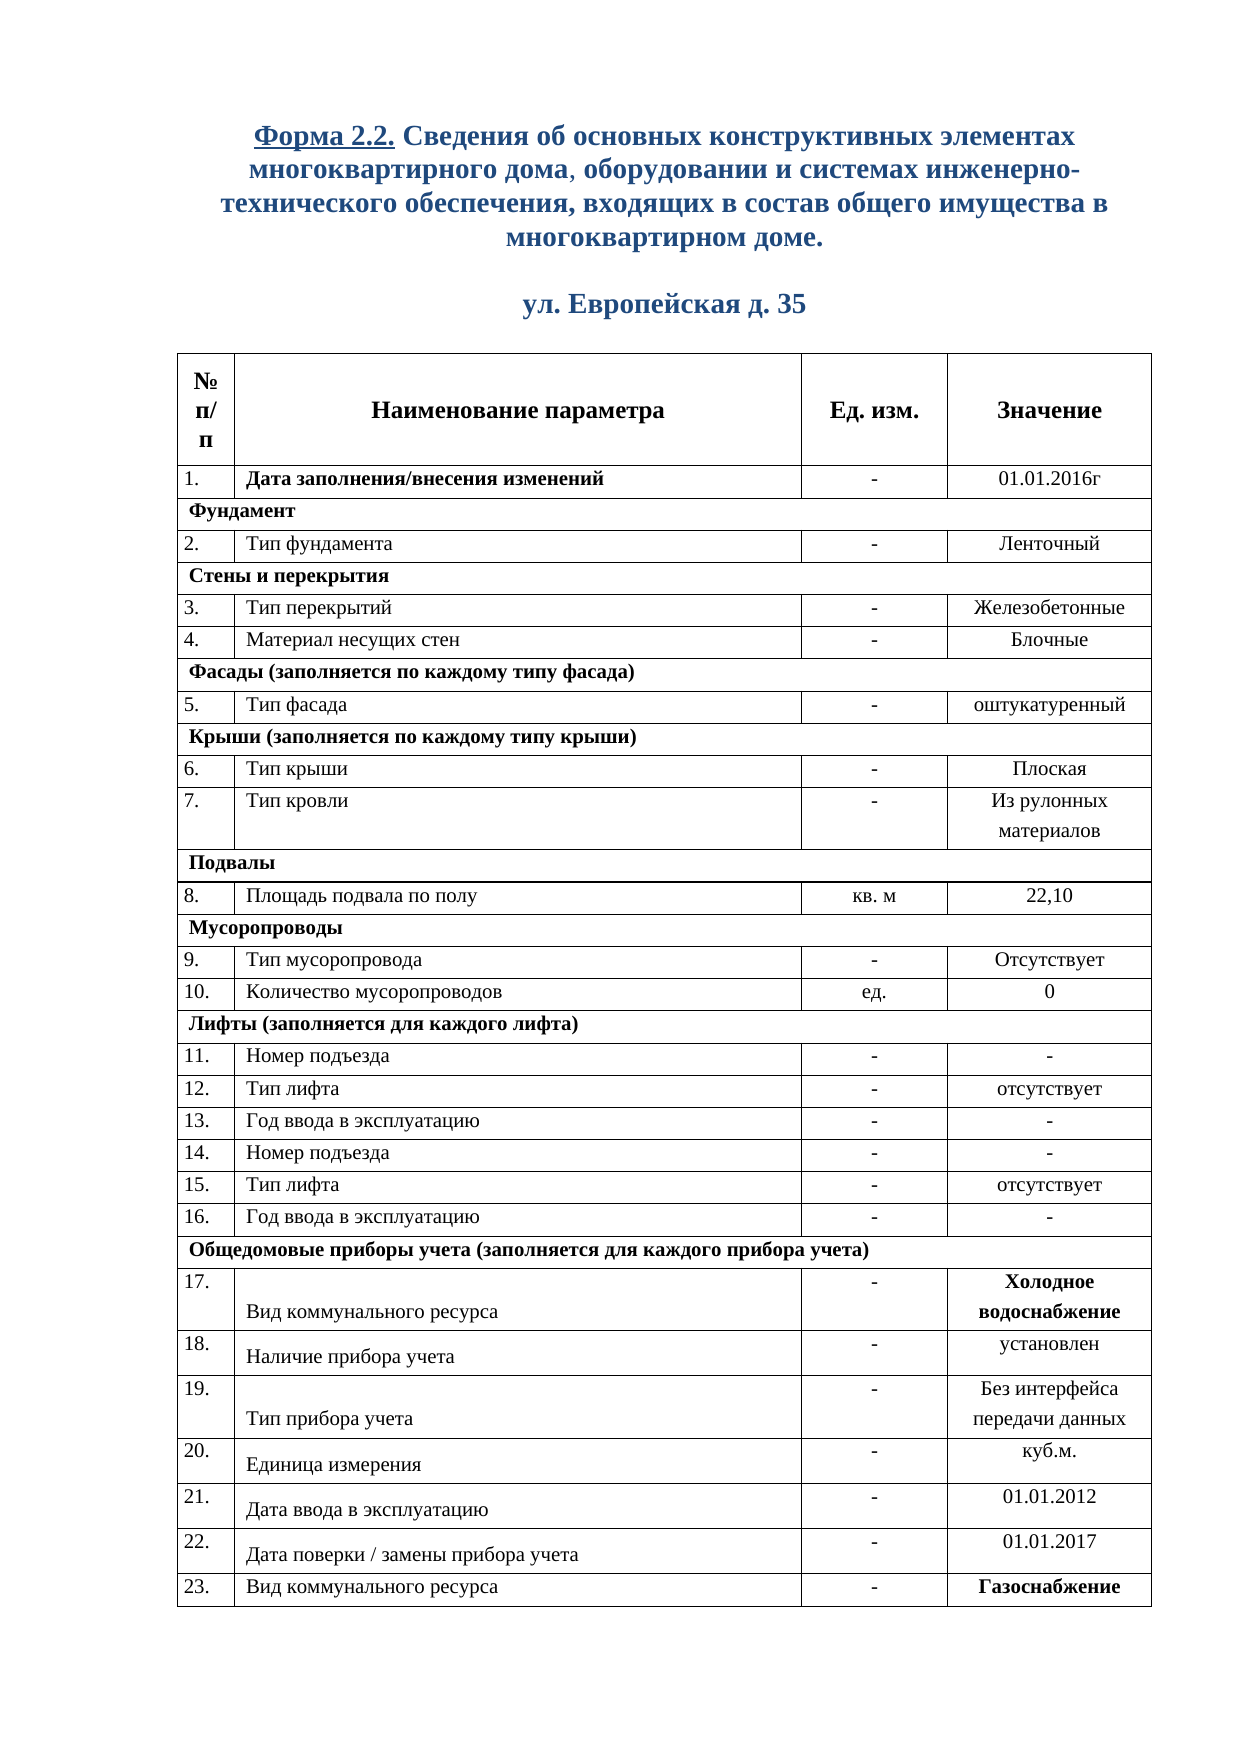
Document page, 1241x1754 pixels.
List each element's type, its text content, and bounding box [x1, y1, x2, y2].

table_cell Вид коммунального ресурса [235, 1574, 801, 1606]
table_cell - [802, 1269, 947, 1330]
table_cell [178, 1574, 234, 1606]
table_cell [178, 595, 234, 626]
table_cell 22,10 [948, 883, 1151, 914]
table_cell установлен [948, 1331, 1151, 1375]
table_cell оштукатуренный [948, 692, 1151, 723]
table_cell Общедомовые приборы учета (заполняется для каждого прибора учета) [178, 1237, 1151, 1268]
table_cell - [802, 1439, 947, 1483]
table_cell [178, 627, 234, 658]
table_cell [178, 1529, 234, 1573]
table_cell Дата заполнения/внесения изменений [235, 466, 801, 497]
table_cell [178, 1204, 234, 1236]
table_cell [178, 1376, 234, 1437]
table_cell - [802, 595, 947, 626]
table_cell Стены и перекрытия [178, 563, 1151, 594]
table_cell Газоснабжение [948, 1574, 1151, 1606]
table_cell Дата ввода в эксплуатацию [235, 1484, 801, 1528]
table_cell - [802, 788, 947, 849]
table_cell Тип мусоропровода [235, 947, 801, 978]
table_cell - [802, 1376, 947, 1437]
table_cell - [802, 947, 947, 978]
text Форма 2.2. Сведения об основных конструктивных элементах многоквартирного дома, оборудовании и системах инженерно-технического обеспечения, входящих в состав общего имущества в многоквартирном доме. [177, 118, 1152, 252]
table_cell куб.м. [948, 1439, 1151, 1483]
table_cell Мусоропроводы [178, 915, 1151, 946]
table_cell - [948, 1204, 1151, 1236]
table_cell [178, 1076, 234, 1107]
table_cell Ленточный [948, 531, 1151, 562]
table_cell - [802, 1574, 947, 1606]
table_cell - [802, 1529, 947, 1573]
table_cell - [802, 1484, 947, 1528]
table_cell [178, 466, 234, 497]
table_cell Без интерфейса передачи данных [948, 1376, 1151, 1437]
table_cell [178, 1439, 234, 1483]
table_cell - [802, 1172, 947, 1203]
table_cell Вид коммунального ресурса [235, 1269, 801, 1330]
table_cell 01.01.2016г [948, 466, 1151, 497]
table_cell - [802, 1044, 947, 1074]
table_cell 01.01.2012 [948, 1484, 1151, 1528]
table_cell Фундамент [178, 499, 1151, 529]
table_cell - [802, 756, 947, 787]
table_cell - [948, 1108, 1151, 1139]
table_header Наименование параметра [235, 354, 801, 465]
table_header Значение [948, 354, 1151, 465]
table_cell [178, 1331, 234, 1375]
table_cell Крыши (заполняется по каждому типу крыши) [178, 724, 1151, 755]
table_header № п/п [178, 354, 234, 465]
table_cell Отсутствует [948, 947, 1151, 978]
table_cell Холодное водоснабжение [948, 1269, 1151, 1330]
table_cell Год ввода в эксплуатацию [235, 1204, 801, 1236]
table_header Ед. изм. [802, 354, 947, 465]
table_cell Единица измерения [235, 1439, 801, 1483]
table_cell Фасады (заполняется по каждому типу фасада) [178, 659, 1151, 691]
table_cell [178, 788, 234, 849]
table_cell [178, 1140, 234, 1171]
table_cell - [802, 1076, 947, 1107]
table_cell - [802, 627, 947, 658]
table_cell [178, 1108, 234, 1139]
table_cell отсутствует [948, 1172, 1151, 1203]
table_cell Наличие прибора учета [235, 1331, 801, 1375]
table_cell - [802, 1140, 947, 1171]
table_cell [178, 692, 234, 723]
table_cell Тип прибора учета [235, 1376, 801, 1437]
table_cell - [802, 1204, 947, 1236]
table_cell - [948, 1140, 1151, 1171]
table_cell Материал несущих стен [235, 627, 801, 658]
table_cell [178, 947, 234, 978]
table_cell Тип кровли [235, 788, 801, 849]
table_cell Тип фасада [235, 692, 801, 723]
table_cell [178, 1172, 234, 1203]
table_cell Год ввода в эксплуатацию [235, 1108, 801, 1139]
table_cell - [802, 692, 947, 723]
table_cell Подвалы [178, 850, 1151, 881]
table_cell Количество мусоропроводов [235, 979, 801, 1010]
table_cell ед. [802, 979, 947, 1010]
table_cell [178, 1044, 234, 1074]
table_cell кв. м [802, 883, 947, 914]
table_cell [178, 1484, 234, 1528]
table_cell Номер подъезда [235, 1044, 801, 1074]
table_cell Тип перекрытий [235, 595, 801, 626]
table_cell Плоская [948, 756, 1151, 787]
table_cell Площадь подвала по полу [235, 883, 801, 914]
table_cell [178, 979, 234, 1010]
table_cell Дата поверки / замены прибора учета [235, 1529, 801, 1573]
table_cell Тип лифта [235, 1076, 801, 1107]
table_cell - [802, 1331, 947, 1375]
table_cell [178, 531, 234, 562]
table_cell - [802, 466, 947, 497]
table_cell 0 [948, 979, 1151, 1010]
table_cell 01.01.2017 [948, 1529, 1151, 1573]
table_cell Тип фундамента [235, 531, 801, 562]
table_cell Железобетонные [948, 595, 1151, 626]
table_cell Тип лифта [235, 1172, 801, 1203]
table_cell [178, 1269, 234, 1330]
table_cell - [948, 1044, 1151, 1074]
text ул. Европейская д. 35 [177, 286, 1152, 319]
table_cell Из рулонных материалов [948, 788, 1151, 849]
table_cell Номер подъезда [235, 1140, 801, 1171]
table_cell отсутствует [948, 1076, 1151, 1107]
table_cell Тип крыши [235, 756, 801, 787]
table_cell Блочные [948, 627, 1151, 658]
table_cell - [802, 1108, 947, 1139]
table_cell Лифты (заполняется для каждого лифта) [178, 1011, 1151, 1042]
table_cell [178, 756, 234, 787]
table_cell [178, 883, 234, 914]
table_cell - [802, 531, 947, 562]
